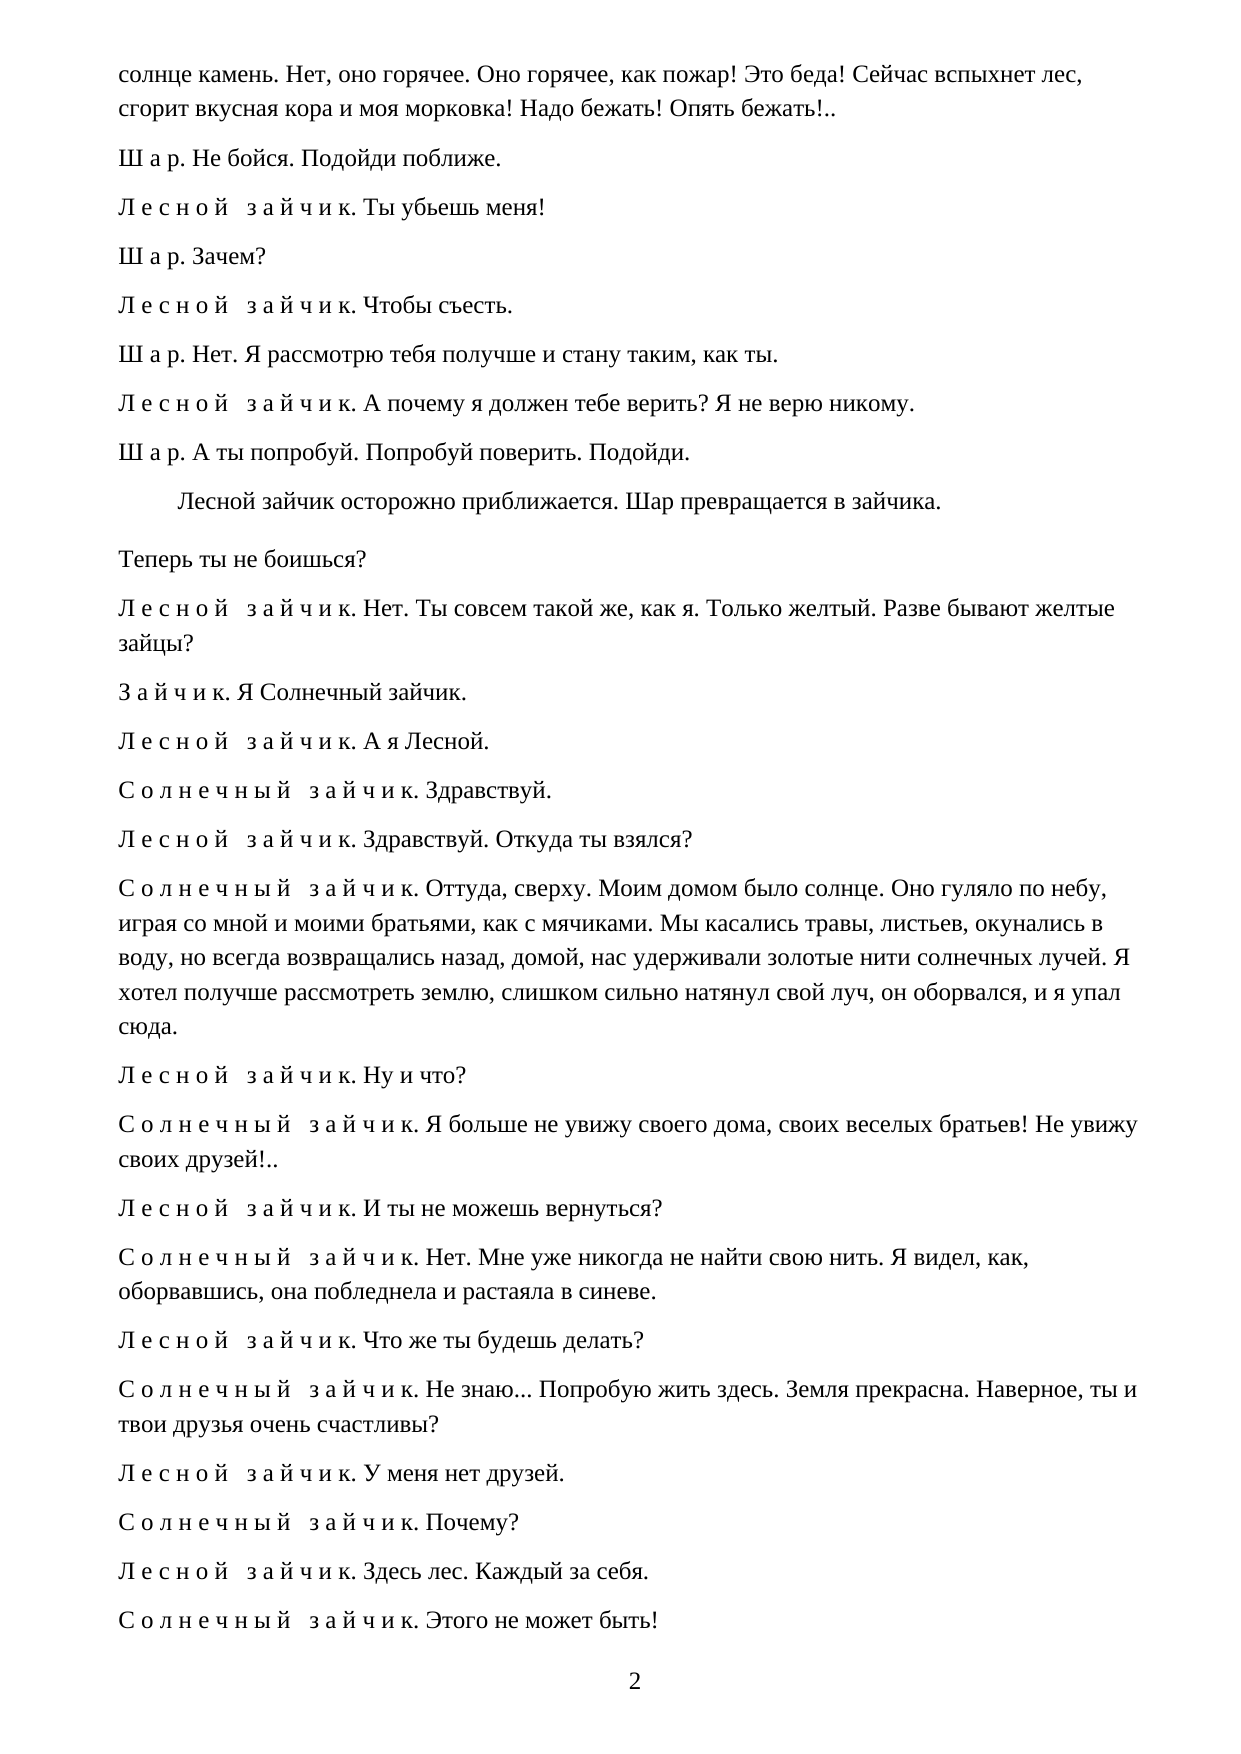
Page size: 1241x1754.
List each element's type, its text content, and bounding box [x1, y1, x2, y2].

text С о л н е ч н ы й з а й ч и к. Я больше не увижу своего дома, своих веселых братьев! Не увижу своих друзей!.. [118, 1109, 1152, 1172]
text Л е с н о й з а й ч и к. А почему я должен тебе верить? Я не верю никому. [118, 388, 1152, 417]
text Л е с н о й з а й ч и к. Ну и что? [118, 1060, 1152, 1089]
text С о л н е ч н ы й з а й ч и к. Почему? [118, 1507, 1152, 1536]
text Л е с н о й з а й ч и к. Здравствуй. Откуда ты взялся? [118, 824, 1152, 853]
text Ш а р. Нет. Я рассмотрю тебя получше и стану таким, как ты. [118, 339, 1152, 368]
text Лесной зайчик осторожно приближается. Шар превращается в зайчика. [177, 486, 1093, 515]
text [118, 59, 1152, 122]
text С о л н е ч н ы й з а й ч и к. Здравствуй. [118, 775, 1152, 804]
text Л е с н о й з а й ч и к. И ты не можешь вернуться? [118, 1193, 1152, 1221]
text С о л н е ч н ы й з а й ч и к. Этого не может быть! [118, 1605, 1152, 1634]
text Л е с н о й з а й ч и к. А я Лесной. [118, 726, 1152, 755]
text Теперь ты не боишься? [118, 544, 1152, 573]
text Ш а р. Не бойся. Подойди поближе. [118, 143, 1152, 171]
text Л е с н о й з а й ч и к. У меня нет друзей. [118, 1458, 1152, 1487]
text С о л н е ч н ы й з а й ч и к. Не знаю... Попробую жить здесь. Земля прекрасна. Наверное, ты и твои друзья очень счастливы? [118, 1374, 1152, 1438]
text С о л н е ч н ы й з а й ч и к. Нет. Мне уже никогда не найти свою нить. Я видел, как, оборвавшись, она побледнела и растаяла в синеве. [118, 1242, 1152, 1305]
text Л е с н о й з а й ч и к. Что же ты будешь делать? [118, 1325, 1152, 1354]
text Л е с н о й з а й ч и к. Нет. Ты совсем такой же, как я. Только желтый. Разве бывают желтые зайцы? [118, 593, 1152, 657]
text Л е с н о й з а й ч и к. Здесь лес. Каждый за себя. [118, 1556, 1152, 1585]
text З а й ч и к. Я Солнечный зайчик. [118, 677, 1152, 706]
text Ш а р. Зачем? [118, 241, 1152, 269]
text Л е с н о й з а й ч и к. Чтобы съесть. [118, 290, 1152, 318]
text Ш а р. А ты попробуй. Попробуй поверить. Подойди. [118, 437, 1152, 466]
text Л е с н о й з а й ч и к. Ты убьешь меня! [118, 192, 1152, 220]
text С о л н е ч н ы й з а й ч и к. Оттуда, сверху. Моим домом было солнце. Оно гуляло по небу, играя со мной и моими братьями, как с мячиками. Мы касались травы, листьев, окунались в воду, но всегда возвращались назад, домой, нас удерживали золотые нити солнечных лучей. Я хотел получше рассмотреть землю, слишком сильно натянул свой луч, он оборвался, и я упал сюда. [118, 873, 1152, 1040]
